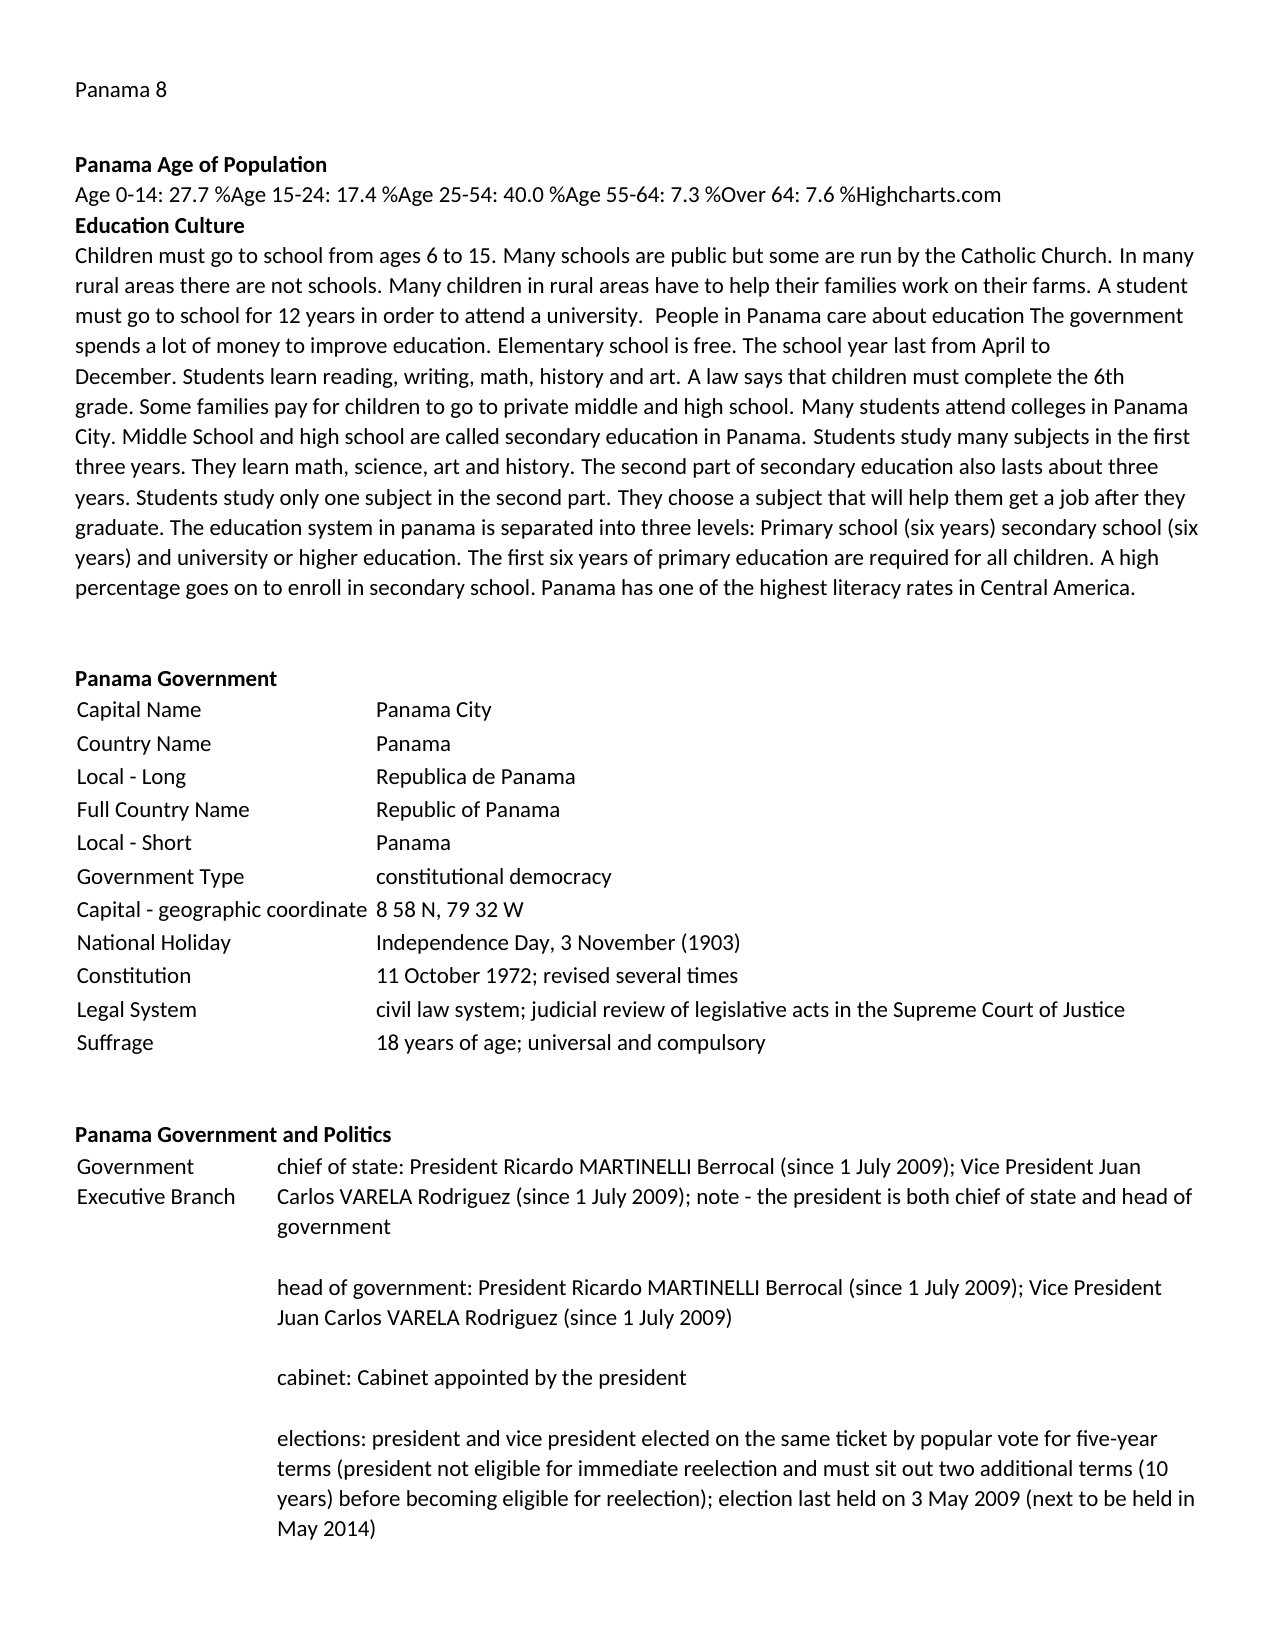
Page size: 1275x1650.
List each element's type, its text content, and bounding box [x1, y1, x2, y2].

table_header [275, 1150, 1200, 1574]
table_cell Government Type [75, 860, 374, 893]
table_cell Suffrage [75, 1026, 374, 1059]
table_cell Country Name [75, 727, 374, 761]
table_cell Local - Long [75, 761, 374, 794]
table_cell civil law system; judicial review of legislative acts in the Supreme Court of Justice [374, 993, 1133, 1026]
table_cell Capital - geographic coordinate [75, 894, 374, 927]
table_cell Panama [374, 827, 1133, 860]
text Panama Government and Politics [75, 1120, 1200, 1148]
table_cell National Holiday [75, 927, 374, 960]
table_header Capital Name [75, 694, 374, 727]
table_cell Independence Day, 3 November (1903) [374, 927, 1133, 960]
text Children must go to school from ages 6 to 15. Many schools are public but some are run by the Catholic Church. In many rural areas there are not schools. Many children in rural areas have to help their families work on their farms. A student must go to school for 12 years in order to attend a university. People in Panama care about education The government spends a lot of money to improve education. Elementary school is free. The school year last from April to December. Students learn reading, writing, math, history and art. A law says that children must complete the 6th grade. Some families pay for children to go to private middle and high school. Many students attend colleges in Panama City. Middle School and high school are called secondary education in Panama. Students study many subjects in the first three years. They learn math, science, art and history. The second part of secondary education also lasts about three years. Students study only one subject in the second part. They choose a subject that will help them get a job after they graduate. The education system in panama is separated into three levels: Primary school (six years) secondary school (six years) and university or higher education. The first six years of primary education are required for all children. A high percentage goes on to enroll in secondary school. Panama has one of the highest literacy rates in Central America. [75, 241, 1200, 601]
table_cell Constitution [75, 960, 374, 993]
text Panama Age of Population [75, 150, 1200, 178]
text Panama Government [75, 664, 1200, 692]
table_cell Local - Short [75, 827, 374, 860]
table_cell 18 years of age; universal and compulsory [374, 1026, 1133, 1059]
table_cell Panama [374, 727, 1133, 761]
text Age 0-14: 27.7 %Age 15-24: 17.4 %Age 25-54: 40.0 %Age 55-64: 7.3 %Over 64: 7.6 %Highcharts.com [75, 181, 1200, 208]
table_header Panama City [374, 694, 1133, 727]
table_cell Full Country Name [75, 794, 374, 827]
table_cell 8 58 N, 79 32 W [374, 894, 1133, 927]
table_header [75, 1150, 275, 1574]
table_cell Republica de Panama [374, 761, 1133, 794]
table_cell 11 October 1972; revised several times [374, 960, 1133, 993]
table_cell Legal System [75, 993, 374, 1026]
text Education Culture [75, 211, 1200, 239]
table_cell constitutional democracy [374, 860, 1133, 893]
table_cell Republic of Panama [374, 794, 1133, 827]
